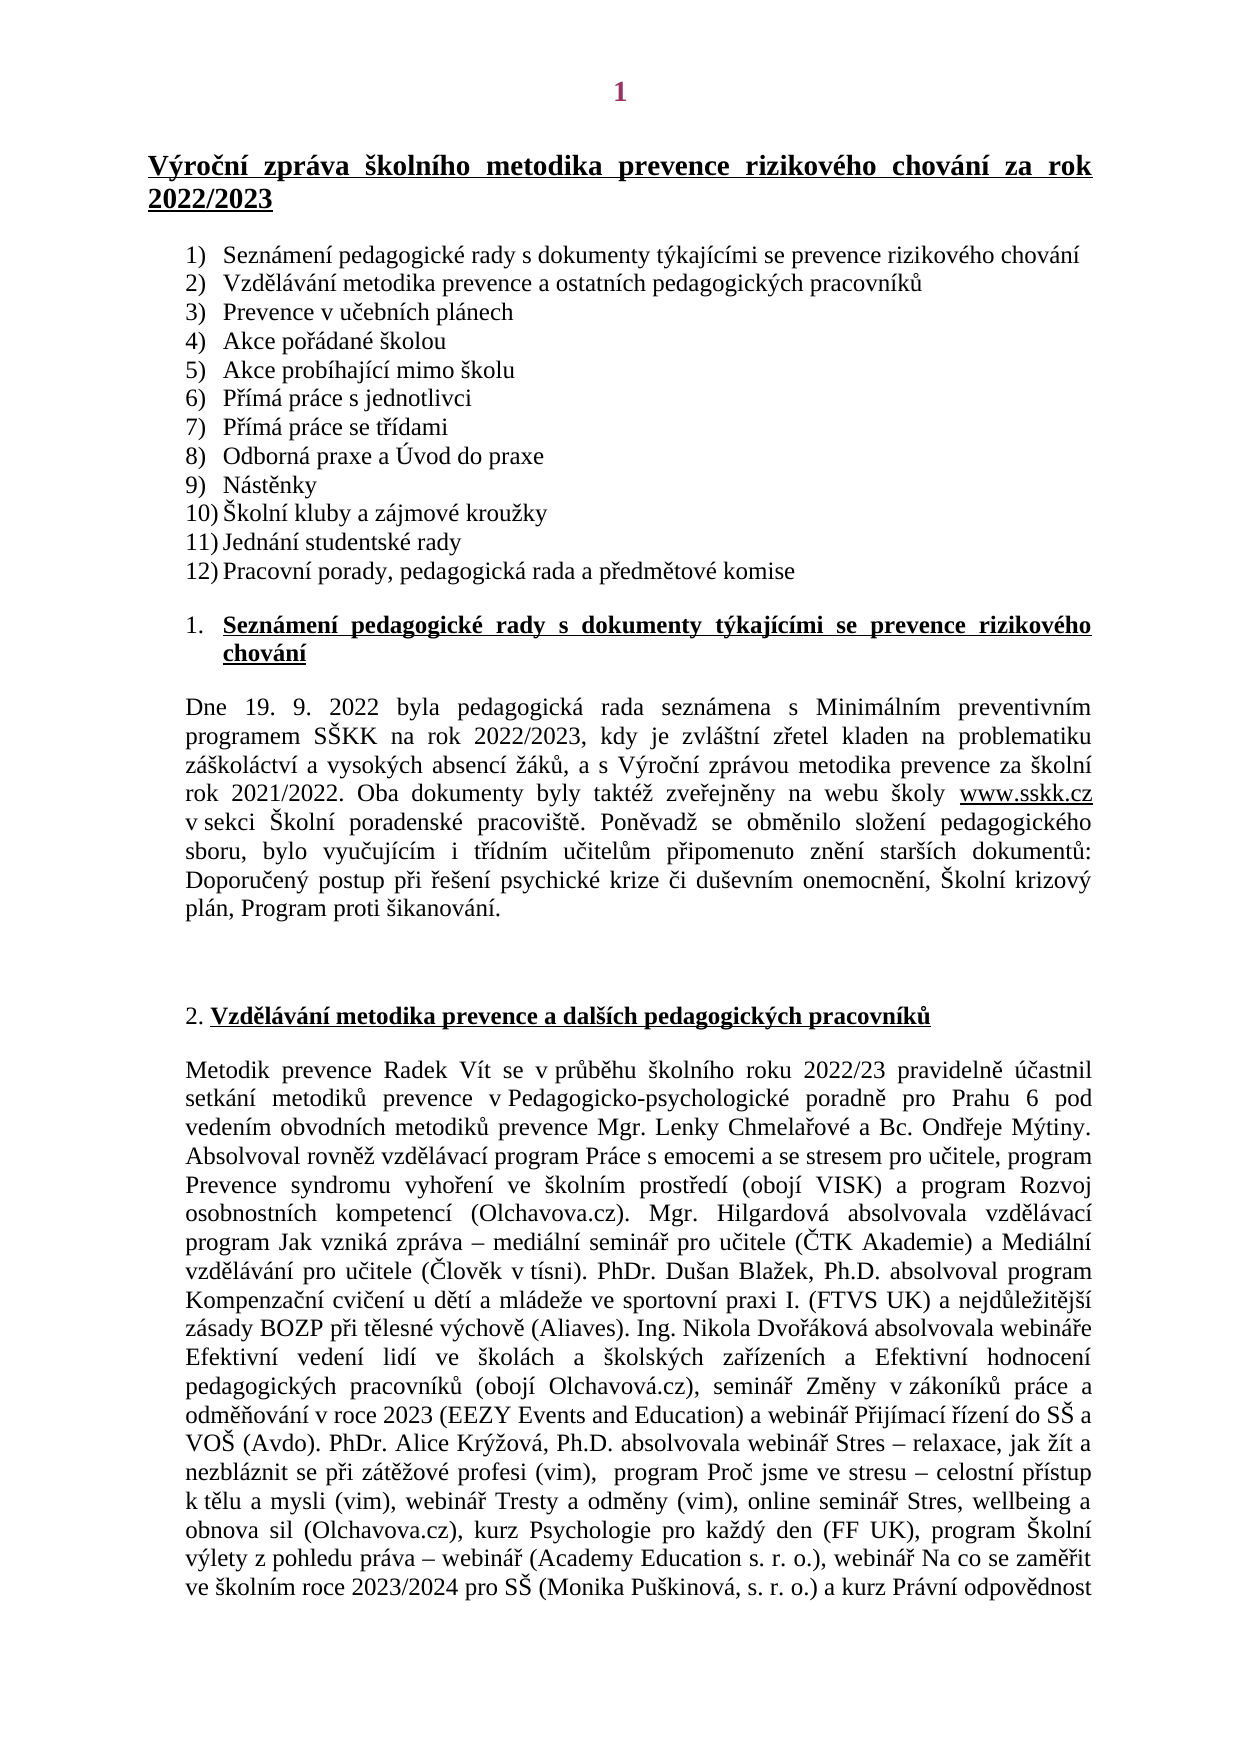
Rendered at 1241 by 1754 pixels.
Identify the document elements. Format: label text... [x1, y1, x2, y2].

list Akce probíhající mimo školu [185, 355, 1093, 383]
list Pracovní porady, pedagogická rada a předmětové komise [185, 556, 1093, 585]
list Seznámení pedagogické rady s dokumenty týkajícími se prevence rizikového chování [185, 610, 1093, 667]
list Odborná praxe a Úvod do praxe [185, 441, 1093, 470]
text Výroční zpráva školního metodika prevence rizikového chování za rok 2022/2023 [148, 178, 1093, 215]
list Akce pořádané školou [185, 326, 1093, 355]
list Jednání studentské rady [185, 527, 1093, 556]
list Seznámení pedagogické rady s dokumenty týkajícími se prevence rizikového chování [185, 240, 1093, 268]
list Prevence v učebních plánech [185, 297, 1093, 326]
list Školní kluby a zájmové kroužky [185, 498, 1093, 527]
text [185, 1055, 1093, 1601]
list Nástěnky [185, 470, 1093, 498]
text 2. Vzdělávání metodika prevence a dalších pedagogických pracovníků [185, 1001, 1093, 1030]
list Přímá práce se třídami [185, 412, 1093, 441]
list Přímá práce s jednotlivci [185, 383, 1093, 412]
text Dne 19. 9. 2022 byla pedagogická rada seznámena s Minimálním preventivním programem SŠKK na rok 2022/2023, kdy je zvláštní zřetel kladen na problematiku záškoláctví a vysokých absencí žáků, a s Výroční zprávou metodika prevence za školní rok 2021/2022. Oba dokumenty byly taktéž zveřejněny na webu školy www.sskk.cz v sekci Školní poradenské pracoviště. Poněvadž se obměnilo složení pedagogického sboru, bylo vyučujícím i třídním učitelům připomenuto znění starších dokumentů: Doporučený postup při řešení psychické krize či duševním onemocnění, Školní krizový plán, Program proti šikanování. [185, 692, 1093, 922]
list Vzdělávání metodika prevence a ostatních pedagogických pracovníků [185, 268, 1093, 297]
text Výroční zpráva školního metodika prevence rizikového chování za rok 2022/2023 [148, 148, 1093, 177]
